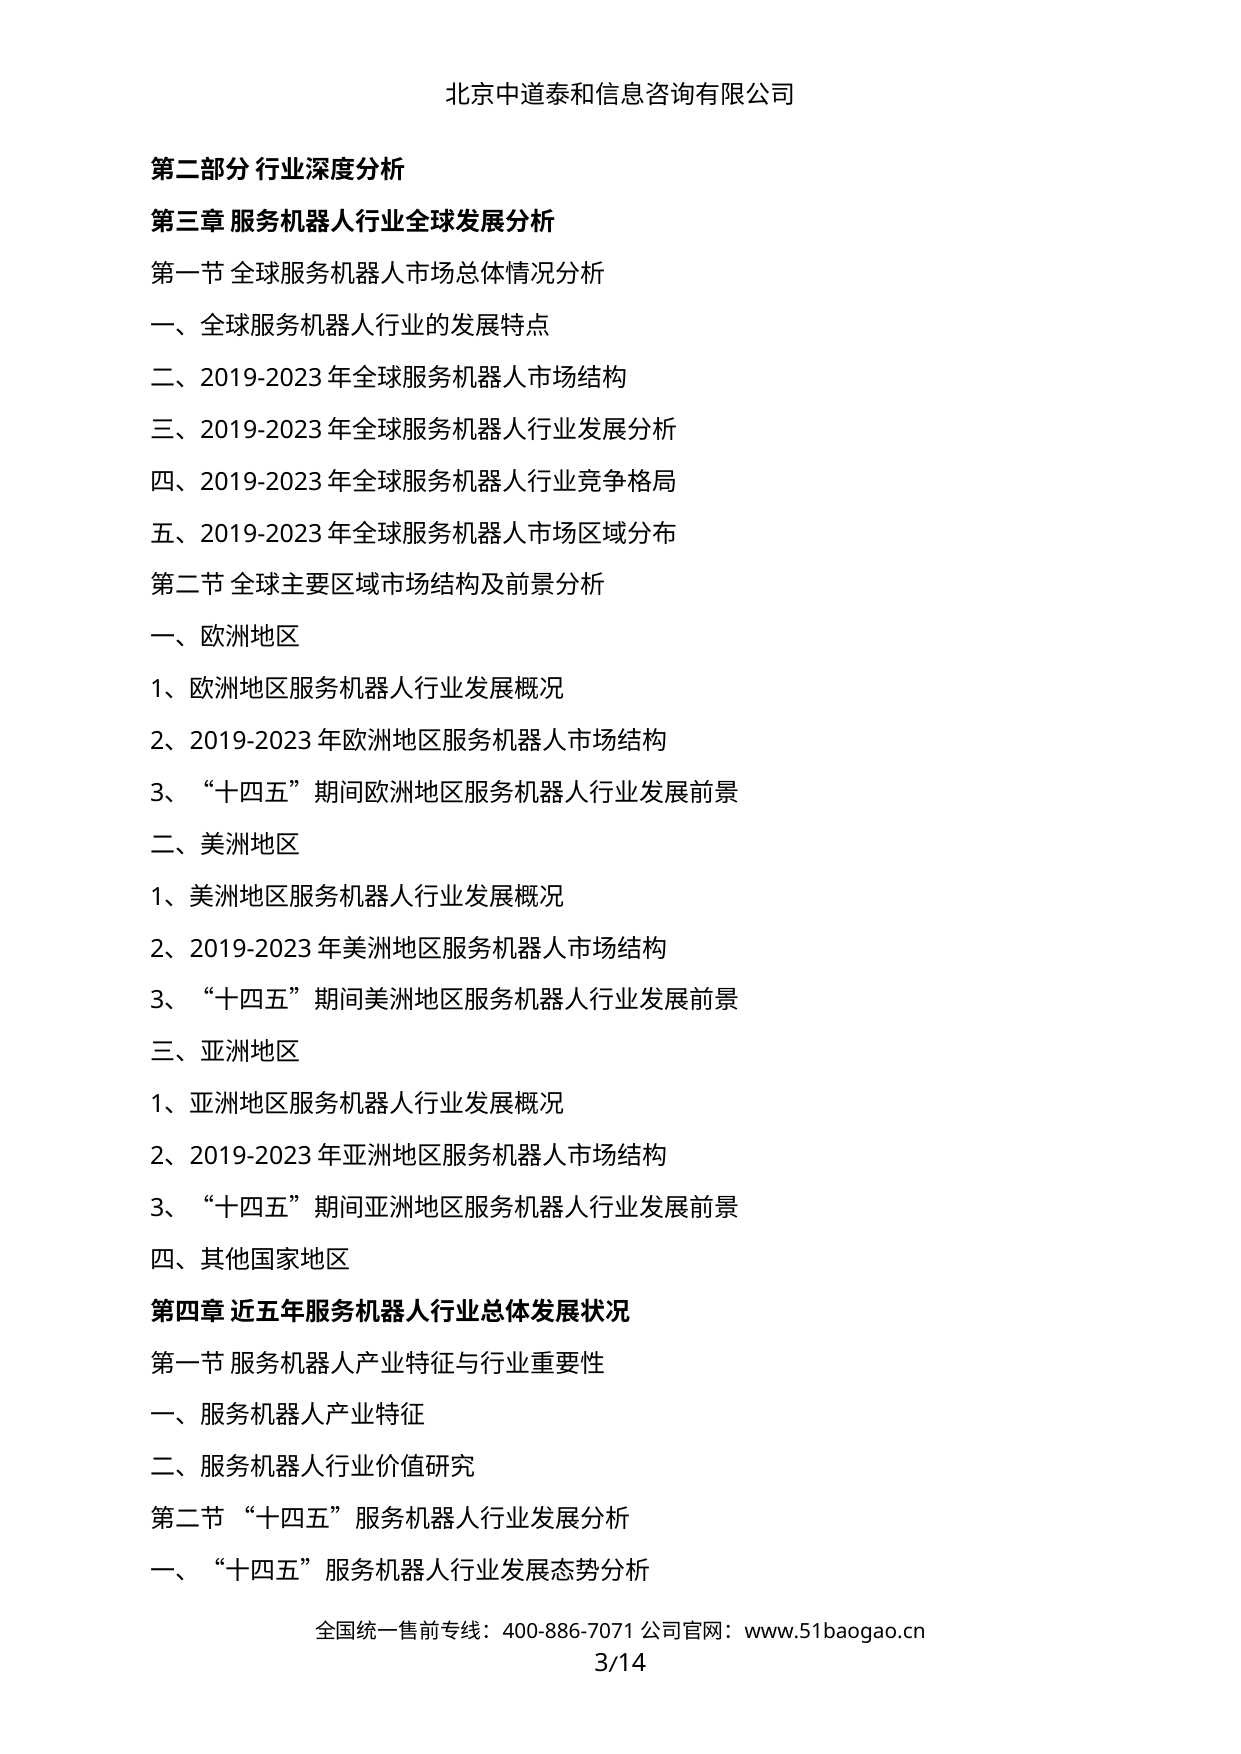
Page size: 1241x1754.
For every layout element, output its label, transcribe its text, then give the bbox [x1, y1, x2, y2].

text 3、“十四五”期间美洲地区服务机器人行业发展前景 [150, 980, 1090, 1016]
text 第二部分 行业深度分析 [150, 150, 1090, 186]
text 2、2019-2023年亚洲地区服务机器人市场结构 [150, 1136, 1090, 1172]
text 一、全球服务机器人行业的发展特点 [150, 306, 1090, 342]
text 1、欧洲地区服务机器人行业发展概况 [150, 669, 1090, 705]
text 三、2019-2023年全球服务机器人行业发展分析 [150, 409, 1090, 446]
text 一、服务机器人产业特征 [150, 1395, 1090, 1431]
text 二、服务机器人行业价值研究 [150, 1447, 1090, 1483]
text 3、“十四五”期间亚洲地区服务机器人行业发展前景 [150, 1187, 1090, 1224]
text 第三章 服务机器人行业全球发展分析 [150, 202, 1090, 238]
text 第二节 全球主要区域市场结构及前景分析 [150, 565, 1090, 601]
text 第一节 全球服务机器人市场总体情况分析 [150, 254, 1090, 290]
text 二、美洲地区 [150, 824, 1090, 861]
text 一、“十四五”服务机器人行业发展态势分析 [150, 1551, 1090, 1587]
text 1、亚洲地区服务机器人行业发展概况 [150, 1084, 1090, 1120]
text 第四章 近五年服务机器人行业总体发展状况 [150, 1291, 1090, 1327]
text 1、美洲地区服务机器人行业发展概况 [150, 876, 1090, 912]
text 3、“十四五”期间欧洲地区服务机器人行业发展前景 [150, 772, 1090, 809]
text 四、其他国家地区 [150, 1239, 1090, 1276]
text 第二节 “十四五”服务机器人行业发展分析 [150, 1499, 1090, 1535]
text 一、欧洲地区 [150, 617, 1090, 653]
text 四、2019-2023年全球服务机器人行业竞争格局 [150, 461, 1090, 497]
text 2、2019-2023年欧洲地区服务机器人市场结构 [150, 721, 1090, 757]
text 五、2019-2023年全球服务机器人市场区域分布 [150, 513, 1090, 549]
text 2、2019-2023年美洲地区服务机器人市场结构 [150, 928, 1090, 964]
text 二、2019-2023年全球服务机器人市场结构 [150, 357, 1090, 394]
text 第一节 服务机器人产业特征与行业重要性 [150, 1343, 1090, 1379]
text 三、亚洲地区 [150, 1032, 1090, 1068]
